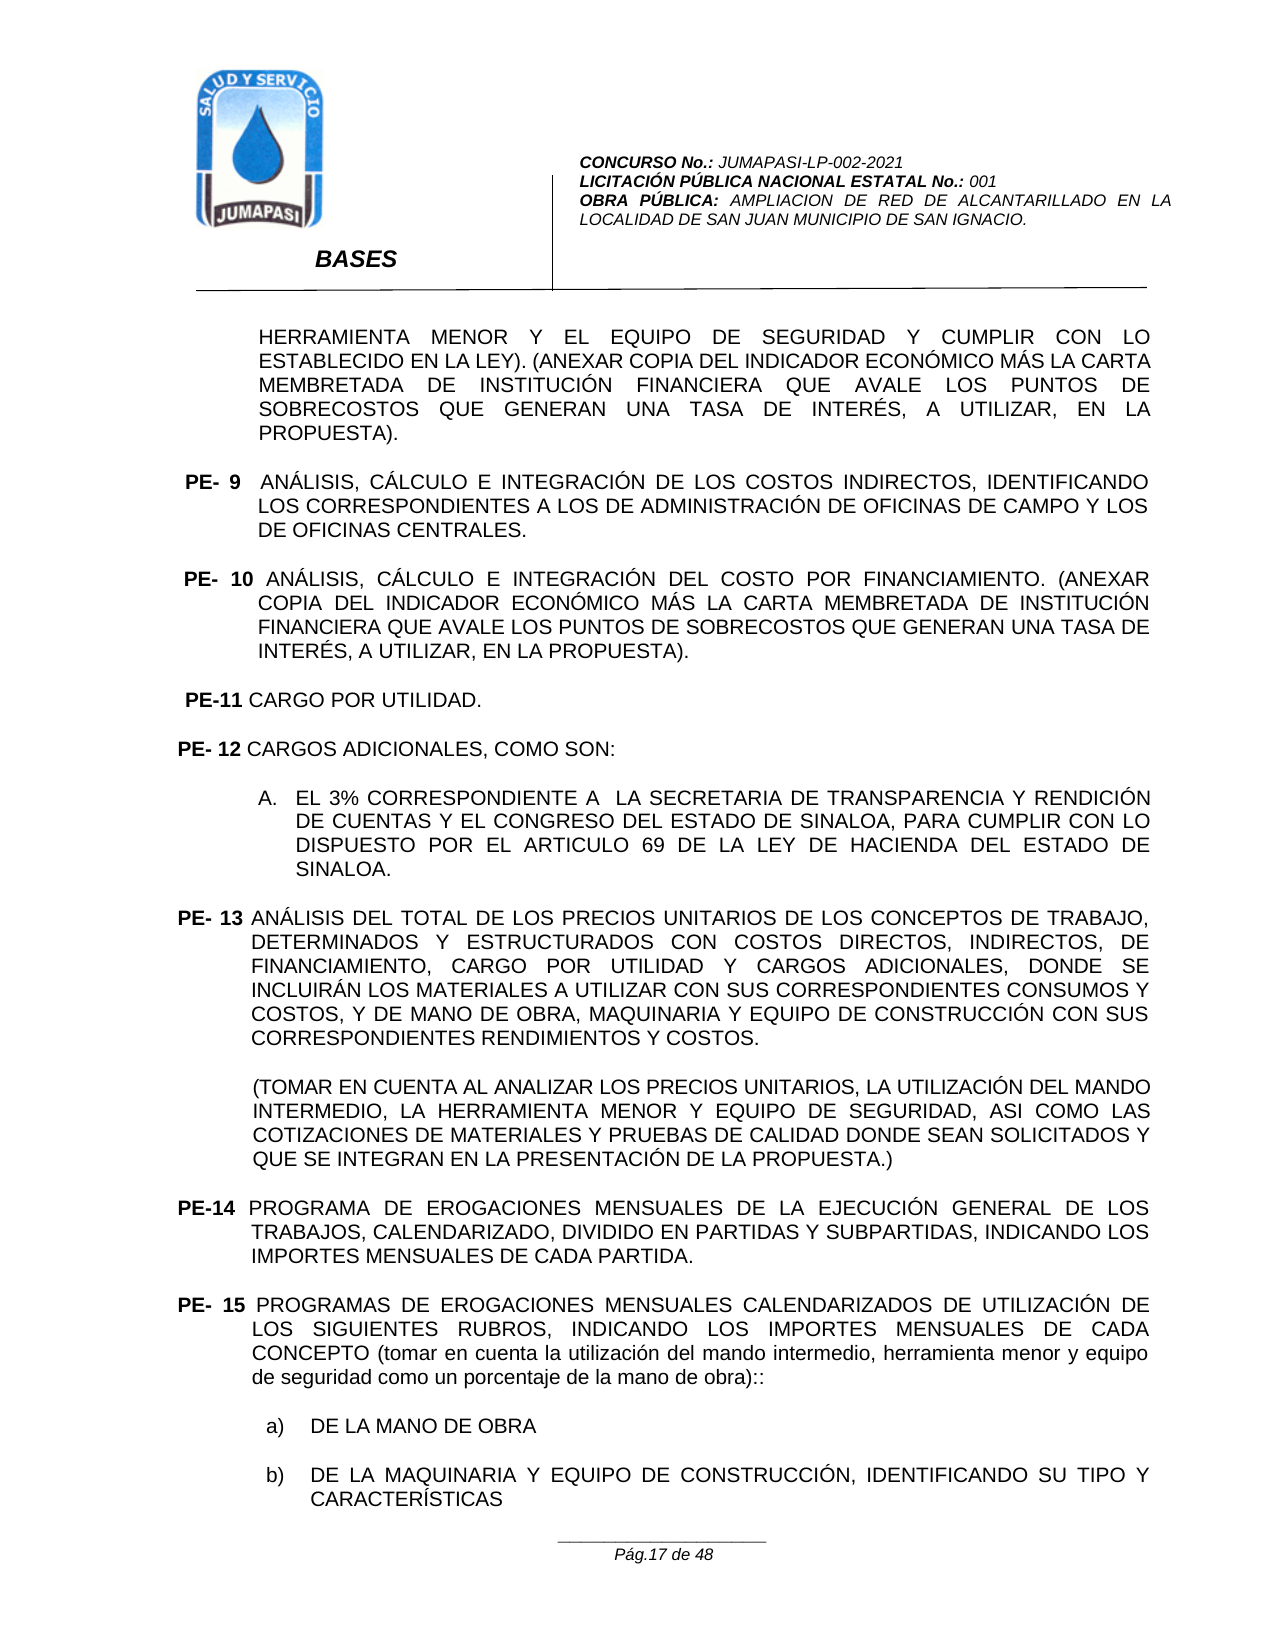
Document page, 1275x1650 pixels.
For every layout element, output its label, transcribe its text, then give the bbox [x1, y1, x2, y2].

text PE- 10 ANÁLISIS, CÁLCULO E INTEGRACIÓN DEL COSTO POR FINANCIAMIENTO. (ANEXAR COPIA DEL INDICADOR ECONÓMICO MÁS LA CARTA MEMBRETADA DE INSTITUCIÓN FINANCIERA QUE AVALE LOS PUNTOS DE SOBRECOSTOS QUE GENERAN UNA TASA DE INTERÉS, A UTILIZAR, EN LA PROPUESTA). [184, 567, 1150, 662]
text (TOMAR EN CUENTA AL ANALIZAR LOS PRECIOS UNITARIOS, LA UTILIZACIÓN DEL MANDO INTERMEDIO, LA HERRAMIENTA MENOR Y EQUIPO DE SEGURIDAD, ASI COMO LAS COTIZACIONES DE MATERIALES Y PRUEBAS DE CALIDAD DONDE SEAN SOLICITADOS Y QUE SE INTEGRAN EN LA PRESENTACIÓN DE LA PROPUESTA.) [252, 1075, 1151, 1171]
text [184, 325, 1151, 445]
list DE LA MANO DE OBRA [266, 1413, 1149, 1437]
text PE- 9 ANÁLISIS, CÁLCULO E INTEGRACIÓN DE LOS COSTOS INDIRECTOS, IDENTIFICANDO LOS CORRESPONDIENTES A LOS DE ADMINISTRACIÓN DE OFICINAS DE CAMPO Y LOS DE OFICINAS CENTRALES. [185, 470, 1149, 542]
text PE-11 CARGO POR UTILIDAD. [185, 687, 1152, 711]
text PE- 13 ANÁLISIS DEL TOTAL DE LOS PRECIOS UNITARIOS DE LOS CONCEPTOS DE TRABAJO, DETERMINADOS Y ESTRUCTURADOS CON COSTOS DIRECTOS, INDIRECTOS, DE FINANCIAMIENTO, CARGO POR UTILIDAD Y CARGOS ADICIONALES, DONDE SE INCLUIRÁN LOS MATERIALES A UTILIZAR CON SUS CORRESPONDIENTES CONSUMOS Y COSTOS, Y DE MANO DE OBRA, MAQUINARIA Y EQUIPO DE CONSTRUCCIÓN CON SUS CORRESPONDIENTES RENDIMIENTOS Y COSTOS. [177, 906, 1150, 1050]
text PE- 12 CARGOS ADICIONALES, COMO SON: [177, 736, 1152, 760]
list EL 3% CORRESPONDIENTE A LA SECRETARIA DE TRANSPARENCIA Y RENDICIÓN DE CUENTAS Y EL CONGRESO DEL ESTADO DE SINALOA, PARA CUMPLIR CON LO DISPUESTO POR EL ARTICULO 69 DE LA LEY DE HACIENDA DEL ESTADO DE SINALOA. [258, 785, 1152, 881]
text PE-14 PROGRAMA DE EROGACIONES MENSUALES DE LA EJECUCIÓN GENERAL DE LOS TRABAJOS, CALENDARIZADO, DIVIDIDO EN PARTIDAS Y SUBPARTIDAS, INDICANDO LOS IMPORTES MENSUALES DE CADA PARTIDA. [177, 1196, 1151, 1268]
list DE LA MAQUINARIA Y EQUIPO DE CONSTRUCCIÓN, IDENTIFICANDO SU TIPO Y CARACTERÍSTICAS [266, 1462, 1151, 1510]
text PE- 15 PROGRAMAS DE EROGACIONES MENSUALES CALENDARIZADOS DE UTILIZACIÓN DE LOS SIGUIENTES RUBROS, INDICANDO LOS IMPORTES MENSUALES DE CADA CONCEPTO (tomar en cuenta la utilización del mando intermedio, herramienta menor y equipo de seguridad como un porcentaje de la mano de obra):: [177, 1293, 1150, 1388]
